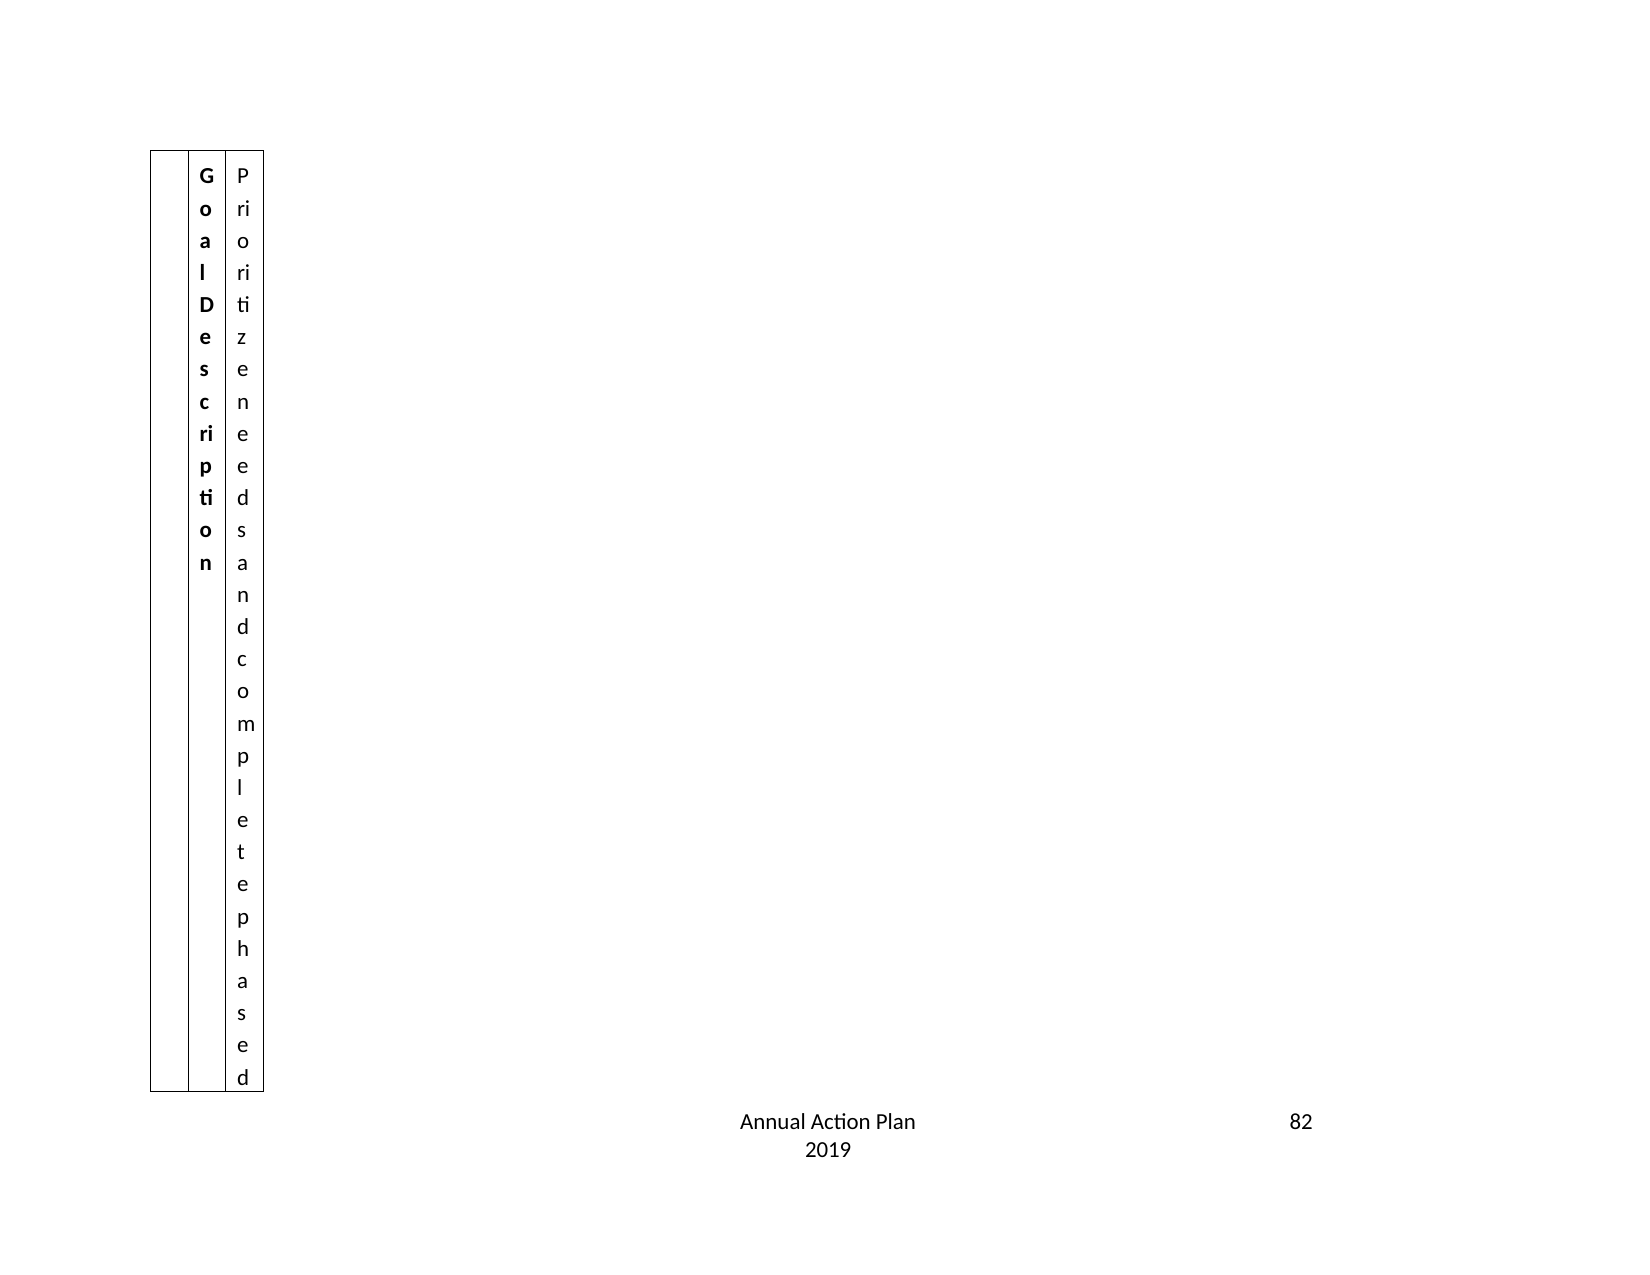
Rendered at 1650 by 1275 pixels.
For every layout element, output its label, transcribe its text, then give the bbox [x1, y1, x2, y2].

table_cell 8 [151, 151, 188, 1091]
table_cell Goal Description [189, 151, 225, 1091]
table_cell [226, 151, 263, 1091]
